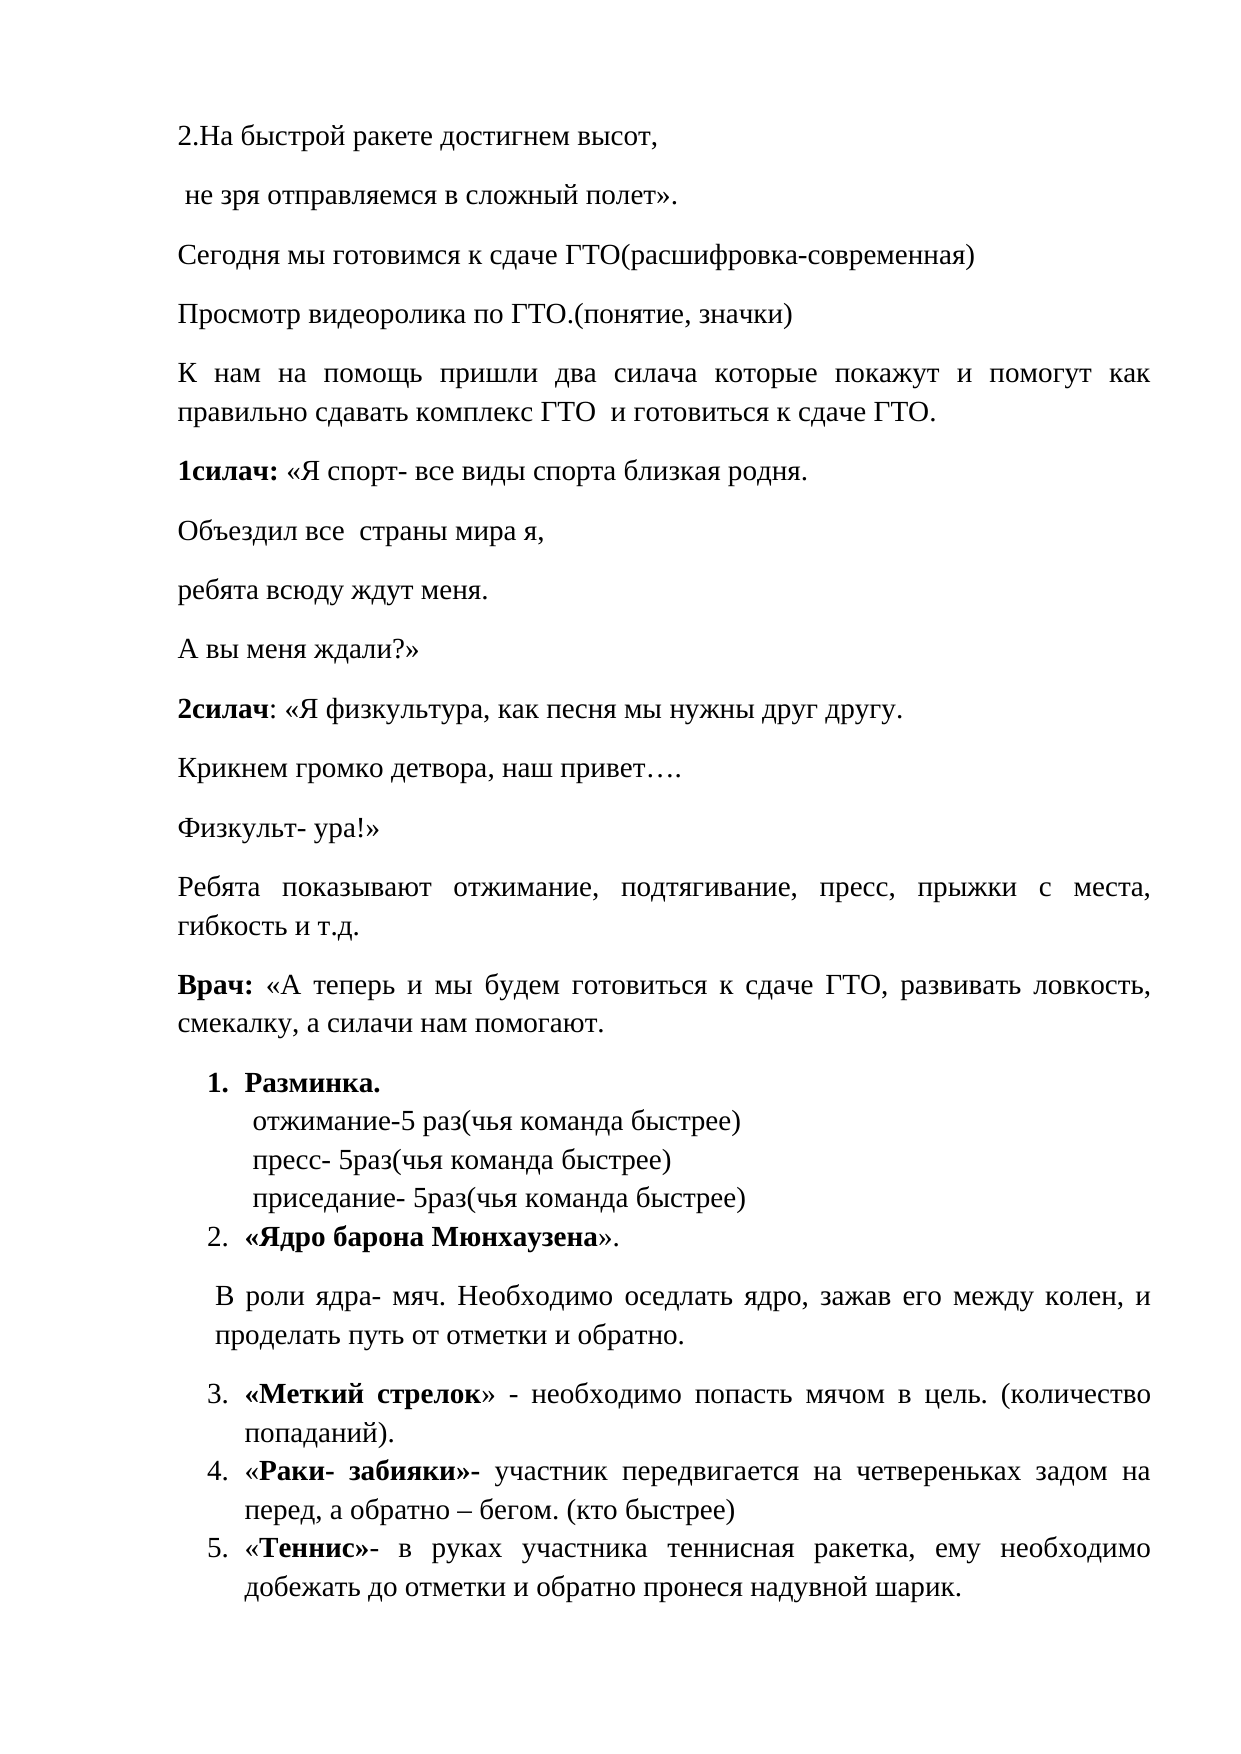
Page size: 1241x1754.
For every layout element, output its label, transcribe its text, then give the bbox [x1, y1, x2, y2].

list Разминка. [207, 1065, 1152, 1098]
text Ребята показывают отжимание, подтягивание, пресс, прыжки с места, гибкость и т.д. [177, 869, 1152, 941]
text 2силач: «Я физкультура, как песня мы нужны друг другу. [177, 691, 1152, 724]
list «Меткий стрелок» - необходимо попасть мячом в цель. (количество попаданий). [207, 1376, 1152, 1448]
text Крикнем громко детвора, наш привет…. [177, 750, 1152, 784]
list приседание- 5раз(чья команда быстрее) [252, 1181, 1152, 1214]
text ребята всюду ждут меня. [177, 572, 1152, 606]
list пресс- 5раз(чья команда быстрее) [252, 1142, 1152, 1176]
text В роли ядра- мяч. Необходимо оседлать ядро, зажав его между колен, и проделать путь от отметки и обратно. [215, 1278, 1152, 1351]
text Сегодня мы готовимся к сдаче ГТО(расшифровка-современная) [177, 237, 1152, 270]
list «Ядро барона Мюнхаузена». [207, 1219, 1152, 1253]
text А вы меня ждали?» [177, 632, 1152, 665]
text не зря отправляемся в сложный полет». [177, 177, 1152, 211]
text 1силач: «Я спорт- все виды спорта близкая родня. [177, 453, 1152, 487]
text Врач: «А теперь и мы будем готовиться к сдаче ГТО, развивать ловкость, смекалку, а силачи нам помогают. [177, 967, 1152, 1039]
text Просмотр видеоролика по ГТО.(понятие, значки) [177, 296, 1152, 330]
text Физкульт- ура!» [177, 810, 1152, 843]
text Объездил все страны мира я, [177, 513, 1152, 546]
text К нам на помощь пришли два силача которые покажут и помогут как правильно сдавать комплекс ГТО и готовиться к сдаче ГТО. [177, 356, 1152, 428]
text 2.На быстрой ракете достигнем высот, [177, 118, 1152, 152]
list отжимание-5 раз(чья команда быстрее) [252, 1103, 1152, 1137]
list «Теннис»- в руках участника теннисная ракетка, ему необходимо добежать до отметки и обратно пронеся надувной шарик. [207, 1531, 1152, 1603]
list «Раки- забияки»- участник передвигается на четвереньках задом на перед, а обратно – бегом. (кто быстрее) [207, 1453, 1152, 1526]
